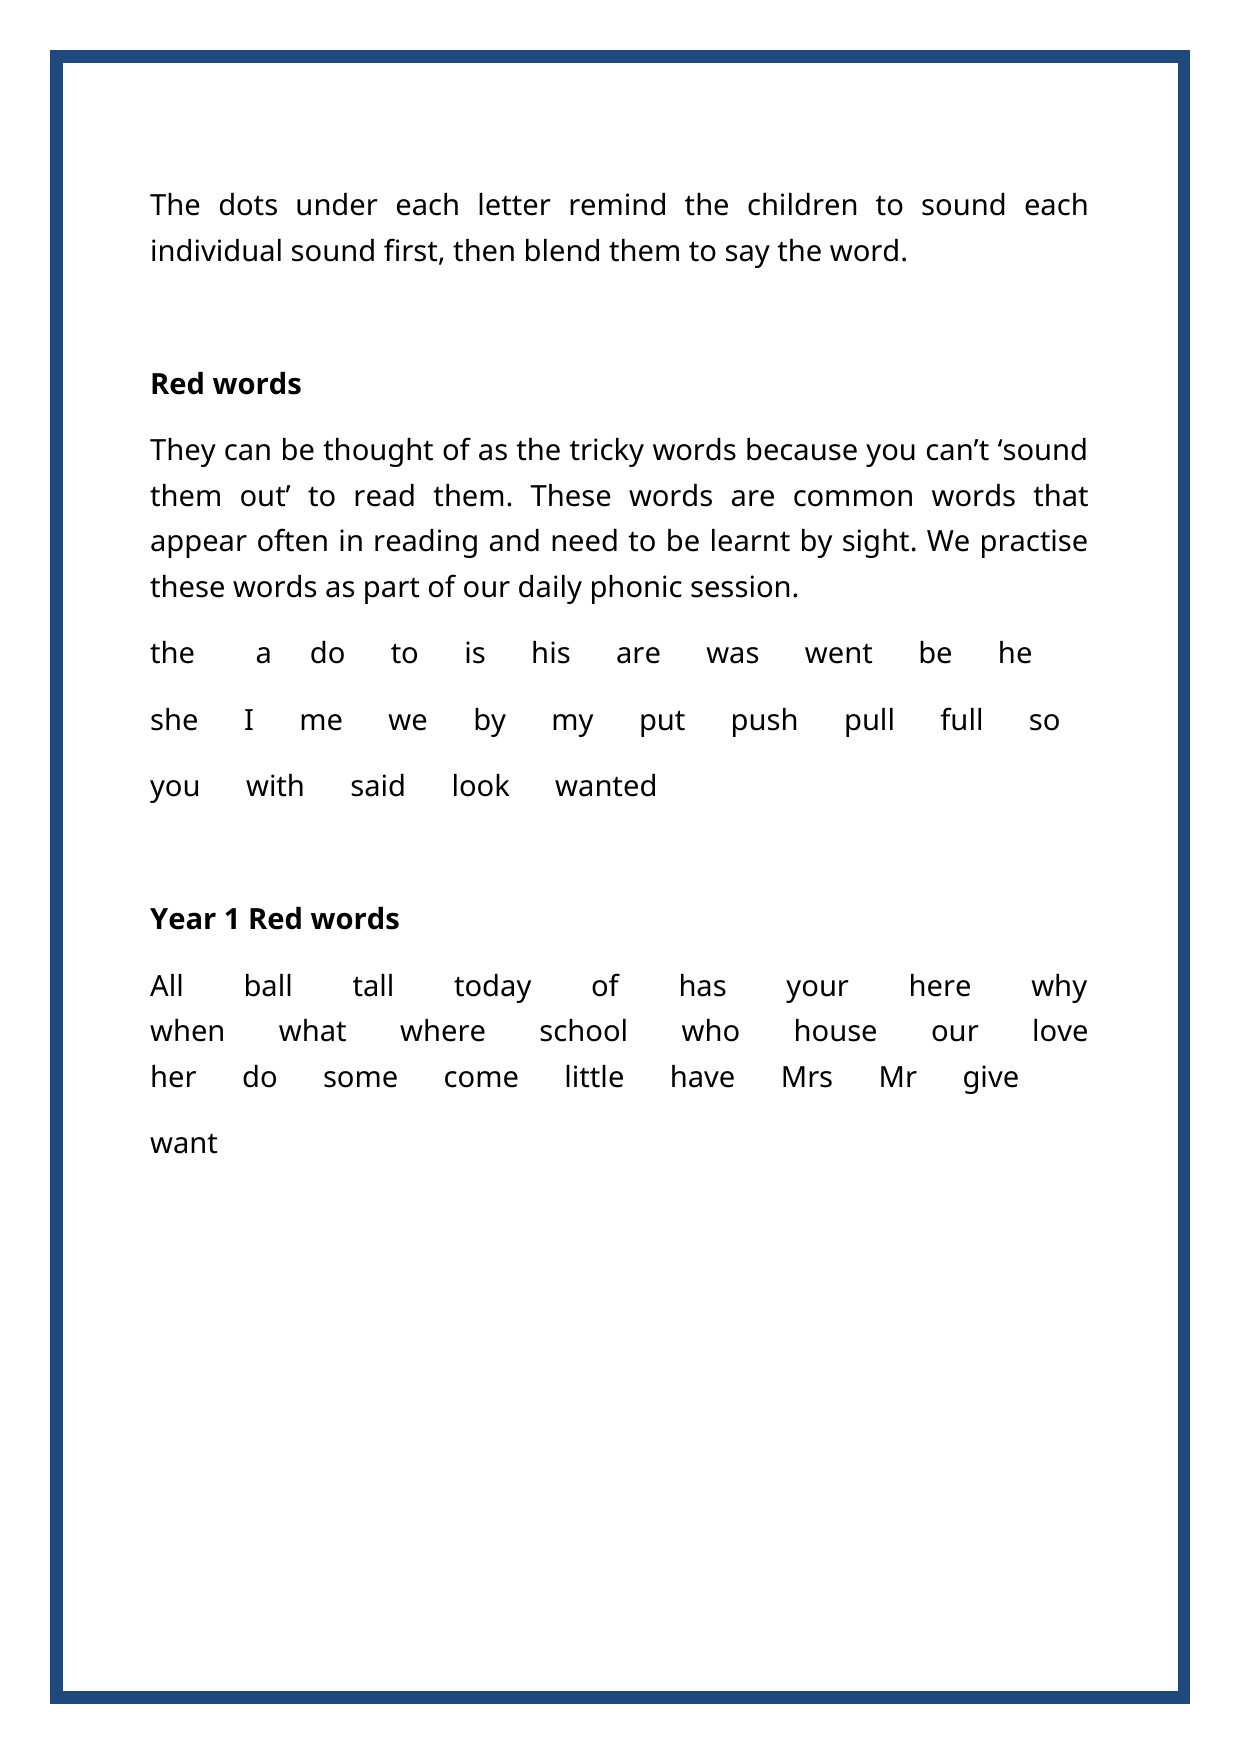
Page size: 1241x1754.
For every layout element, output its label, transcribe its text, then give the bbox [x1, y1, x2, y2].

text the a do to is his are was went be he [150, 633, 1090, 672]
text want [150, 1123, 1090, 1162]
text They can be thought of as the tricky words because you can’t ‘sound them out’ to read them. These words are common words that appear often in reading and need to be learnt by sight. We practise these words as part of our daily phonic session. [150, 429, 1090, 606]
text Year 1 Red words [150, 899, 1090, 938]
text she I me we by my put push pull full so [150, 699, 1090, 739]
text Red words [150, 363, 1090, 403]
text The dots under each letter remind the children to sound each individual sound first, then blend them to say the word. [150, 184, 1090, 270]
text All ball tall today of has your here why when what where school who house our love her do some come little have Mrs Mr give [150, 965, 1090, 1096]
text you with said look wanted [150, 766, 1090, 805]
